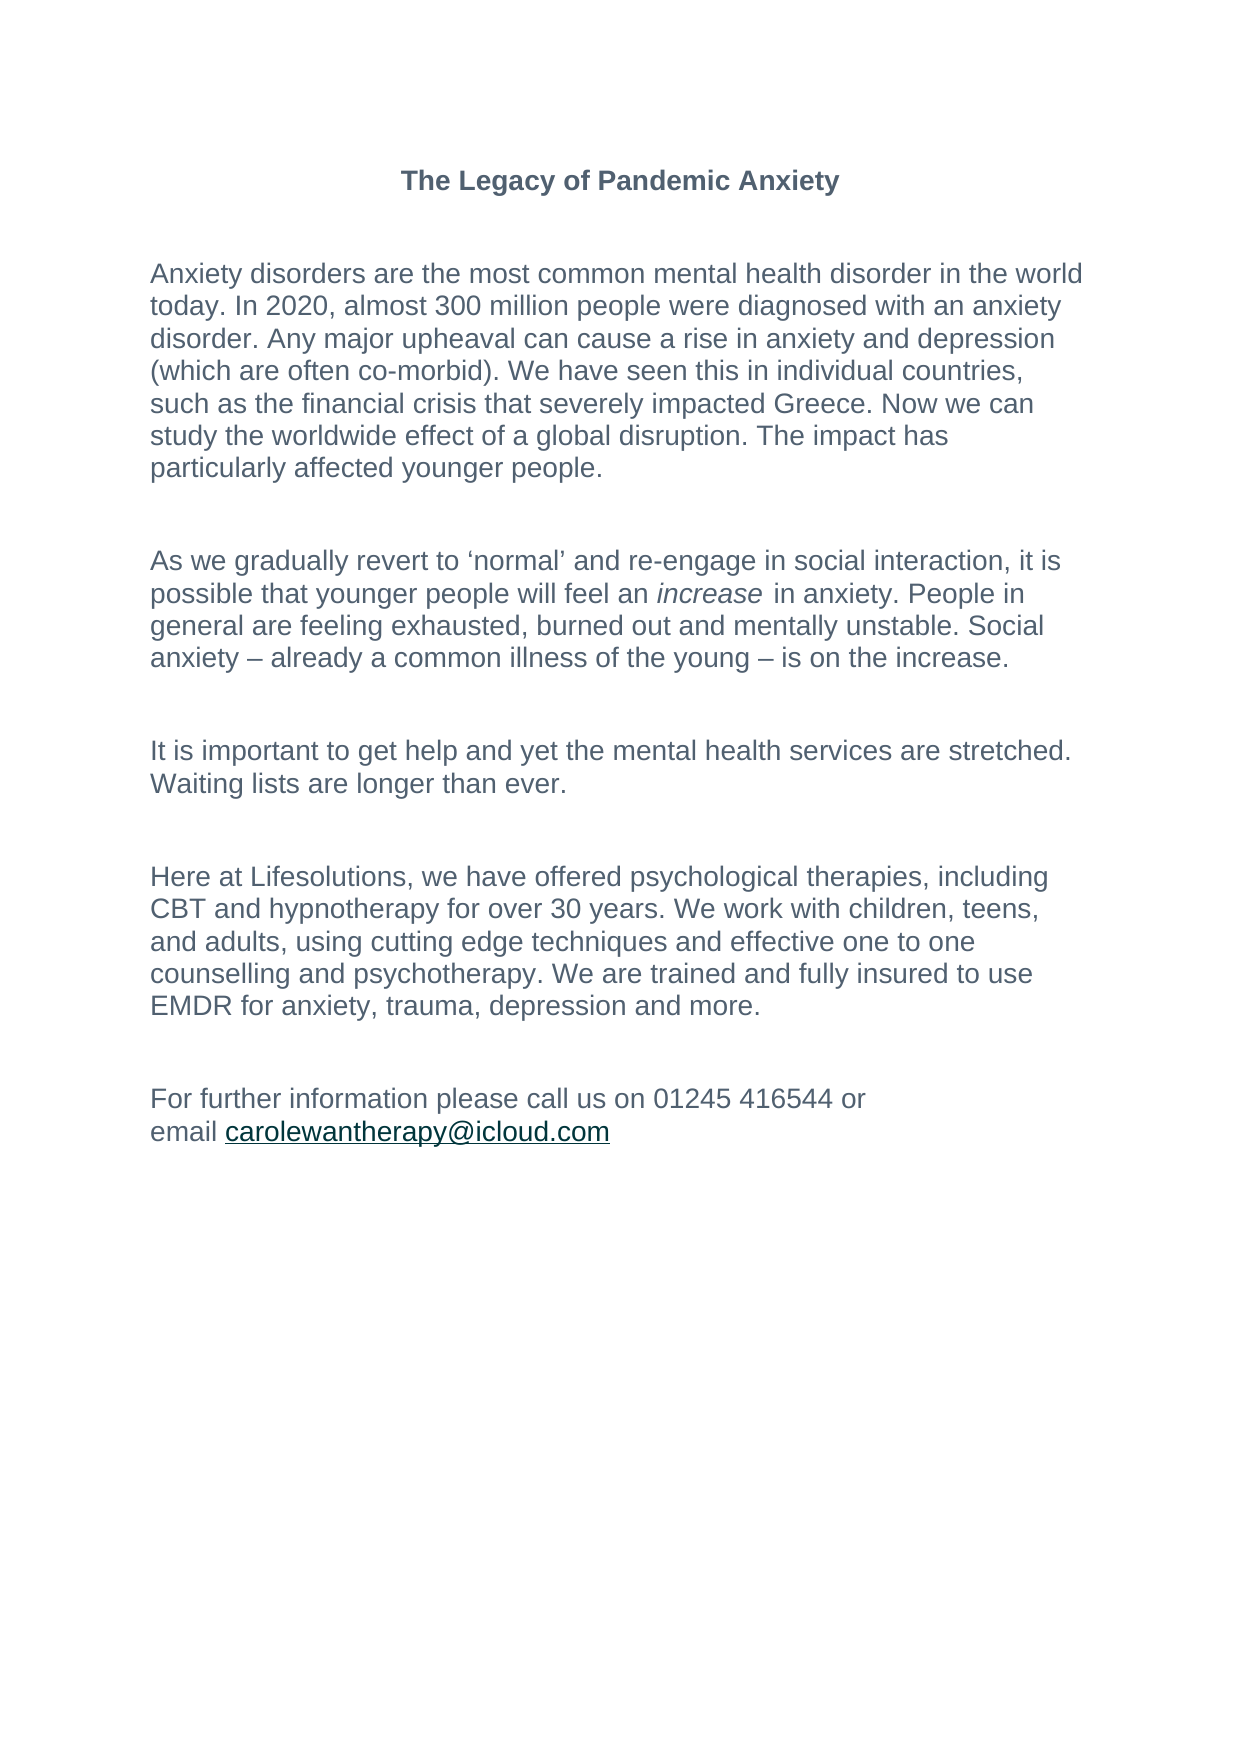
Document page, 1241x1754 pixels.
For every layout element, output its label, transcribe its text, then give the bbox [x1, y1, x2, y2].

text It is important to get help and yet the mental health services are stretched. Waiting lists are longer than ever. [150, 734, 1090, 799]
text The Legacy of Pandemic Anxiety [150, 164, 1090, 196]
text For further information please call us on 01245 416544 or email carolewantherapy@icloud.com [150, 1082, 1090, 1147]
text Here at Lifesolutions, we have offered psychological therapies, including CBT and hypnotherapy for over 30 years. We work with children, teens, and adults, using cutting edge techniques and effective one to one counselling and psychotherapy. We are trained and fully insured to use EMDR for anxiety, trauma, depression and more. [150, 860, 1090, 1022]
text Anxiety disorders are the most common mental health disorder in the world today. In 2020, almost 300 million people were diagnosed with an anxiety disorder. Any major upheaval can cause a rise in anxiety and depression (which are often co-morbid). We have seen this in individual countries, such as the financial crisis that severely impacted Greece. Now we can study the worldwide effect of a global disruption. The impact has particularly affected younger people. [150, 257, 1090, 484]
text As we gradually revert to ‘normal’ and re-engage in social interaction, it is possible that younger people will feel an increase in anxiety. People in general are feeling exhausted, burned out and mentally unstable. Social anxiety – already a common illness of the young – is on the increase. [150, 544, 1090, 674]
